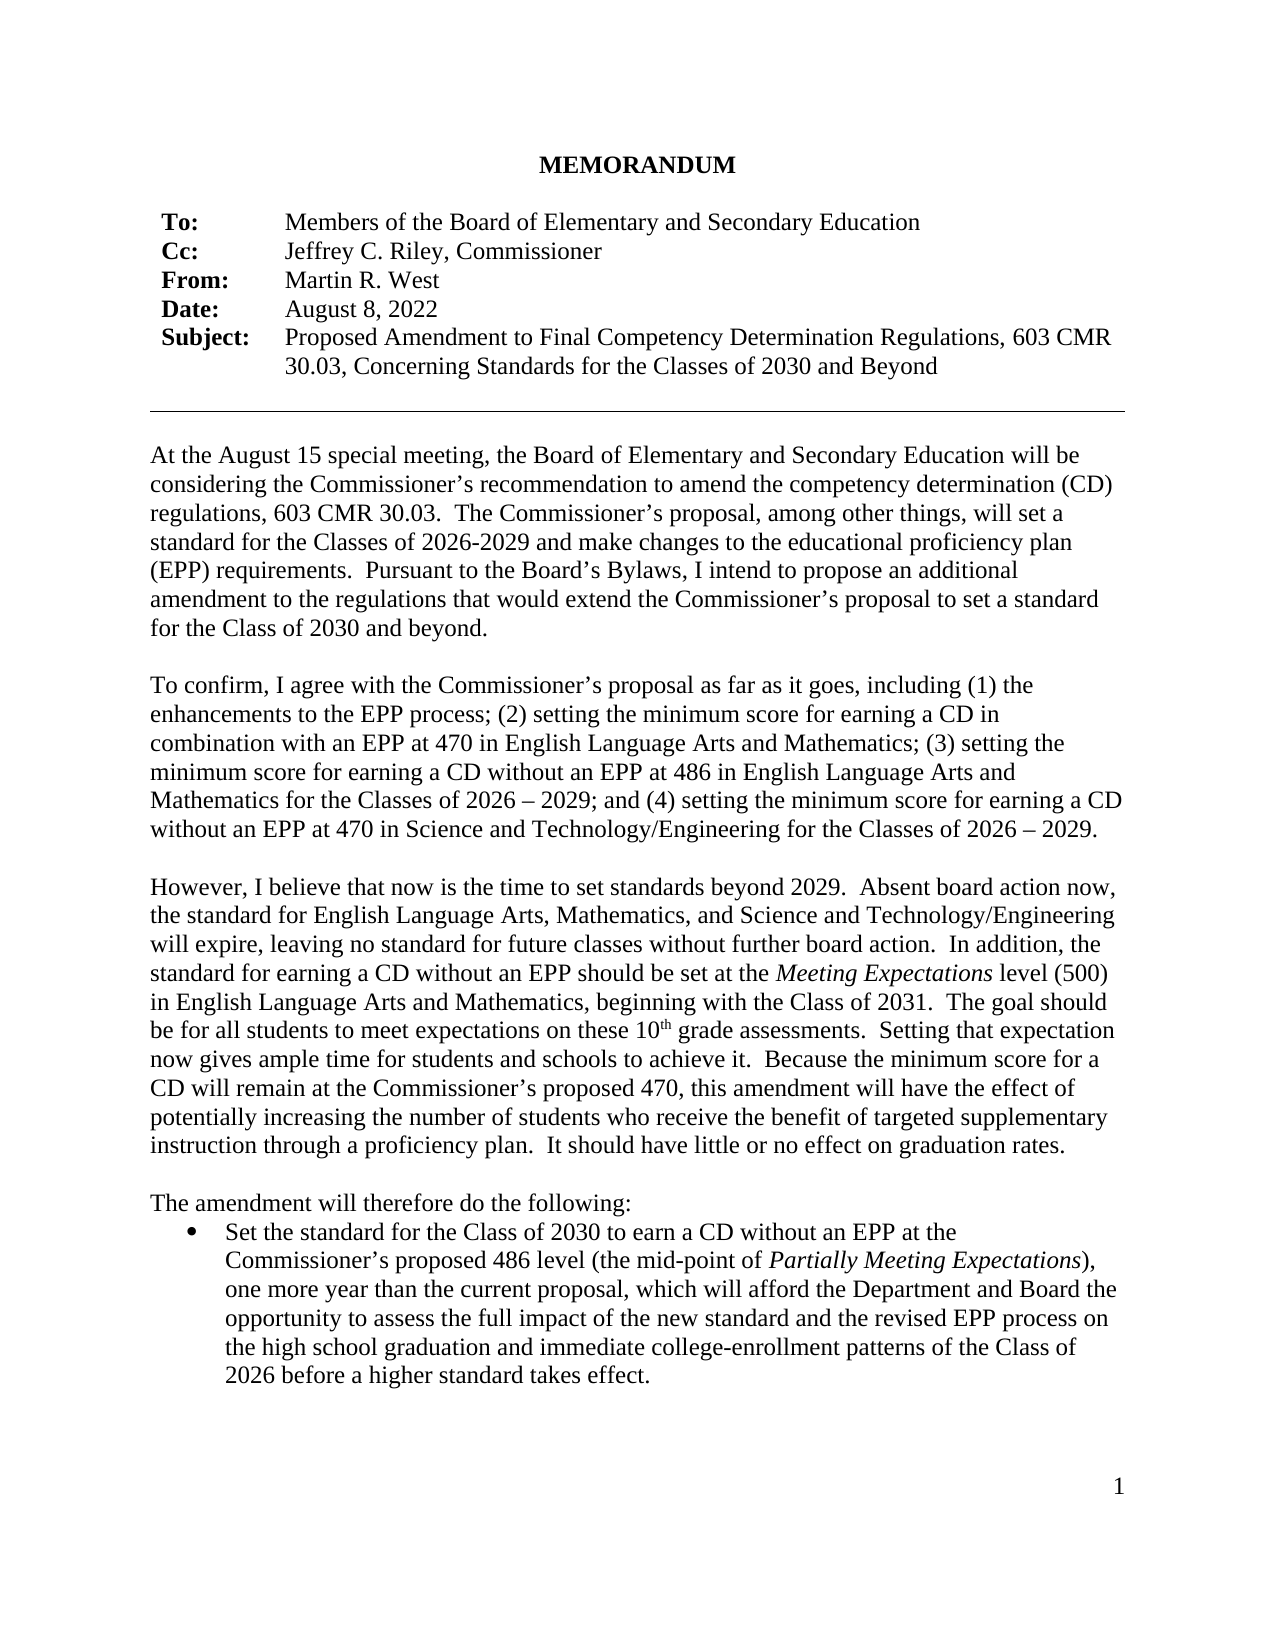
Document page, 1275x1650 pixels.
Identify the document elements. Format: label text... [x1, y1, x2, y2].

table_cell Jeffrey C. Riley, Commissioner Martin R. West [273, 236, 1125, 294]
table_header Members of the Board of Elementary and Secondary Education [273, 208, 1125, 236]
text The amendment will therefore do the following: [150, 1188, 1125, 1217]
text However, I believe that now is the time to set standards beyond 2029. Absent board action now, the standard for English Language Arts, Mathematics, and Science and Technology/Engineering will expire, leaving no standard for future classes without further board action. In addition, the standard for earning a CD without an EPP should be set at the Meeting Expectations level (500) in English Language Arts and Mathematics, beginning with the Class of 2031. The goal should be for all students to meet expectations on these 10th grade assessments. Setting that expectation now gives ample time for students and schools to achieve it. Because the minimum score for a CD will remain at the Commissioner’s proposed 470, this amendment will have the effect of potentially increasing the number of students who receive the benefit of targeted supplementary instruction through a proficiency plan. It should have little or no effect on graduation rates. [150, 872, 1125, 1159]
list Set the standard for the Class of 2030 to earn a CD without an EPP at the Commissioner’s proposed 486 level (the mid-point of Partially Meeting Expectations), one more year than the current proposal, which will afford the Department and Board the opportunity to assess the full impact of the new standard and the revised EPP process on the high school graduation and immediate college-enrollment patterns of the Class of 2026 before a higher standard takes effect. [187, 1217, 1125, 1389]
text To confirm, I agree with the Commissioner’s proposal as far as it goes, including (1) the enhancements to the EPP process; (2) setting the minimum score for earning a CD in combination with an EPP at 470 in English Language Arts and Mathematics; (3) setting the minimum score for earning a CD without an EPP at 486 in English Language Arts and Mathematics for the Classes of 2026 – 2029; and (4) setting the minimum score for earning a CD without an EPP at 470 in Science and Technology/Engineering for the Classes of 2026 – 2029. [150, 671, 1125, 843]
table_cell Date: [150, 294, 273, 322]
subtitle MEMORANDUM [150, 150, 1125, 179]
table_header To: [150, 208, 273, 236]
table_cell Cc: From: [150, 236, 273, 294]
table_cell August 8, 2022 [273, 294, 1125, 322]
table_cell Proposed Amendment to Final Competency Determination Regulations, 603 CMR 30.03, Concerning Standards for the Classes of 2030 and Beyond [273, 323, 1125, 380]
text At the August 15 special meeting, the Board of Elementary and Secondary Education will be considering the Commissioner’s recommendation to amend the competency determination (CD) regulations, 603 CMR 30.03. The Commissioner’s proposal, among other things, will set a standard for the Classes of 2026-2029 and make changes to the educational proficiency plan (EPP) requirements. Pursuant to the Board’s Bylaws, I intend to propose an additional amendment to the regulations that would extend the Commissioner’s proposal to set a standard for the Class of 2030 and beyond. [150, 441, 1125, 642]
table_cell Subject: [150, 323, 273, 380]
